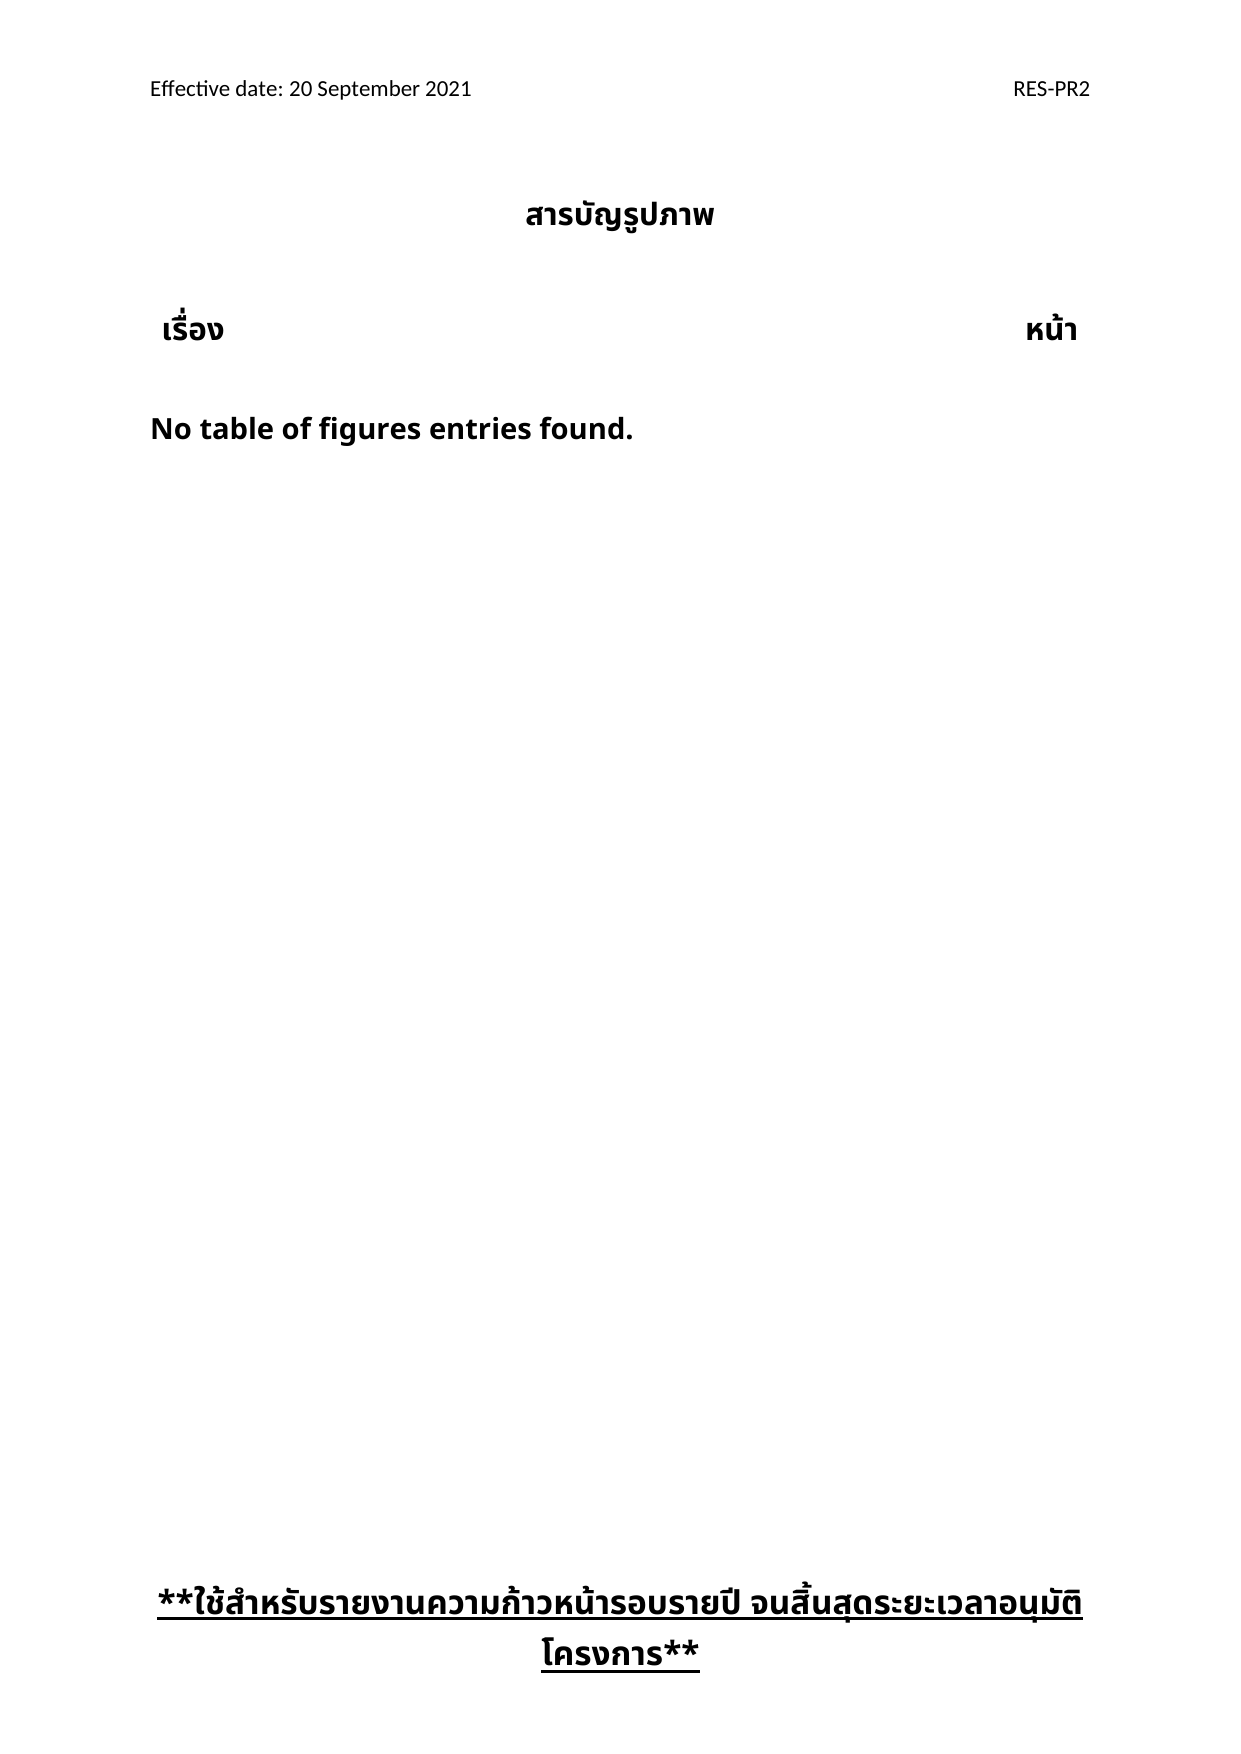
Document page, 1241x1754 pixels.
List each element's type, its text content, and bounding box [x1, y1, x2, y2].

text สารบัญรูปภาพ [150, 193, 1090, 240]
table_header หน้า [620, 283, 1089, 354]
text No table of figures entries found. [150, 408, 1090, 448]
table_header เรื่อง [150, 283, 619, 354]
